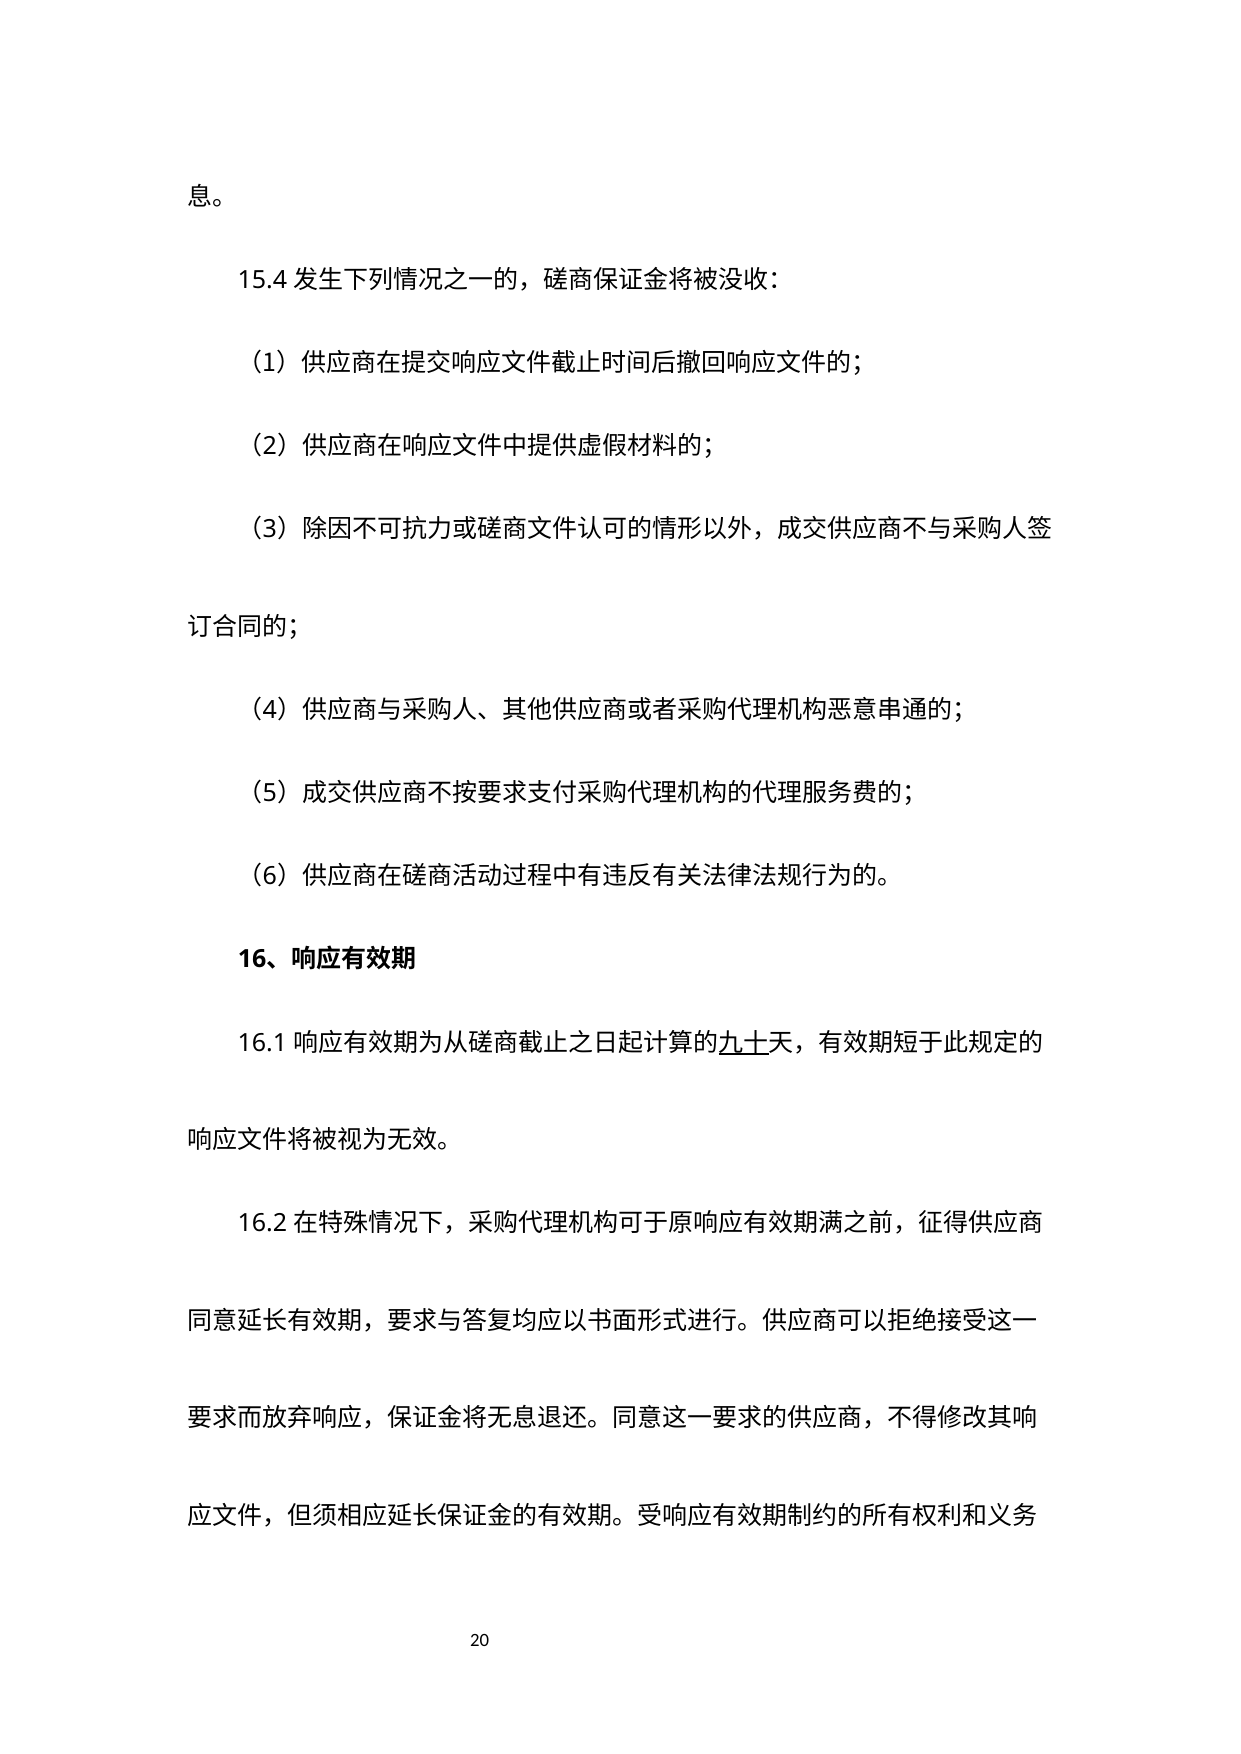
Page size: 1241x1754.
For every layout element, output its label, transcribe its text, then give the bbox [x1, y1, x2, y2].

text （5）成交供应商不按要求支付采购代理机构的代理服务费的； [187, 758, 1053, 823]
text （3）除因不可抗力或磋商文件认可的情形以外，成交供应商不与采购人签订合同的； [187, 494, 1053, 657]
text 16、响应有效期 [187, 924, 1053, 989]
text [187, 162, 1053, 227]
text 15.4 发生下列情况之一的，磋商保证金将被没收： [187, 245, 1053, 310]
text （4）供应商与采购人、其他供应商或者采购代理机构恶意串通的； [187, 675, 1053, 740]
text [187, 1188, 1053, 1546]
text （1）供应商在提交响应文件截止时间后撤回响应文件的； [187, 328, 1053, 393]
text （2）供应商在响应文件中提供虚假材料的； [187, 411, 1053, 476]
text （6）供应商在磋商活动过程中有违反有关法律法规行为的。 [187, 841, 1053, 906]
text 16.1 响应有效期为从磋商截止之日起计算的九十天，有效期短于此规定的响应文件将被视为无效。 [187, 1008, 1053, 1170]
